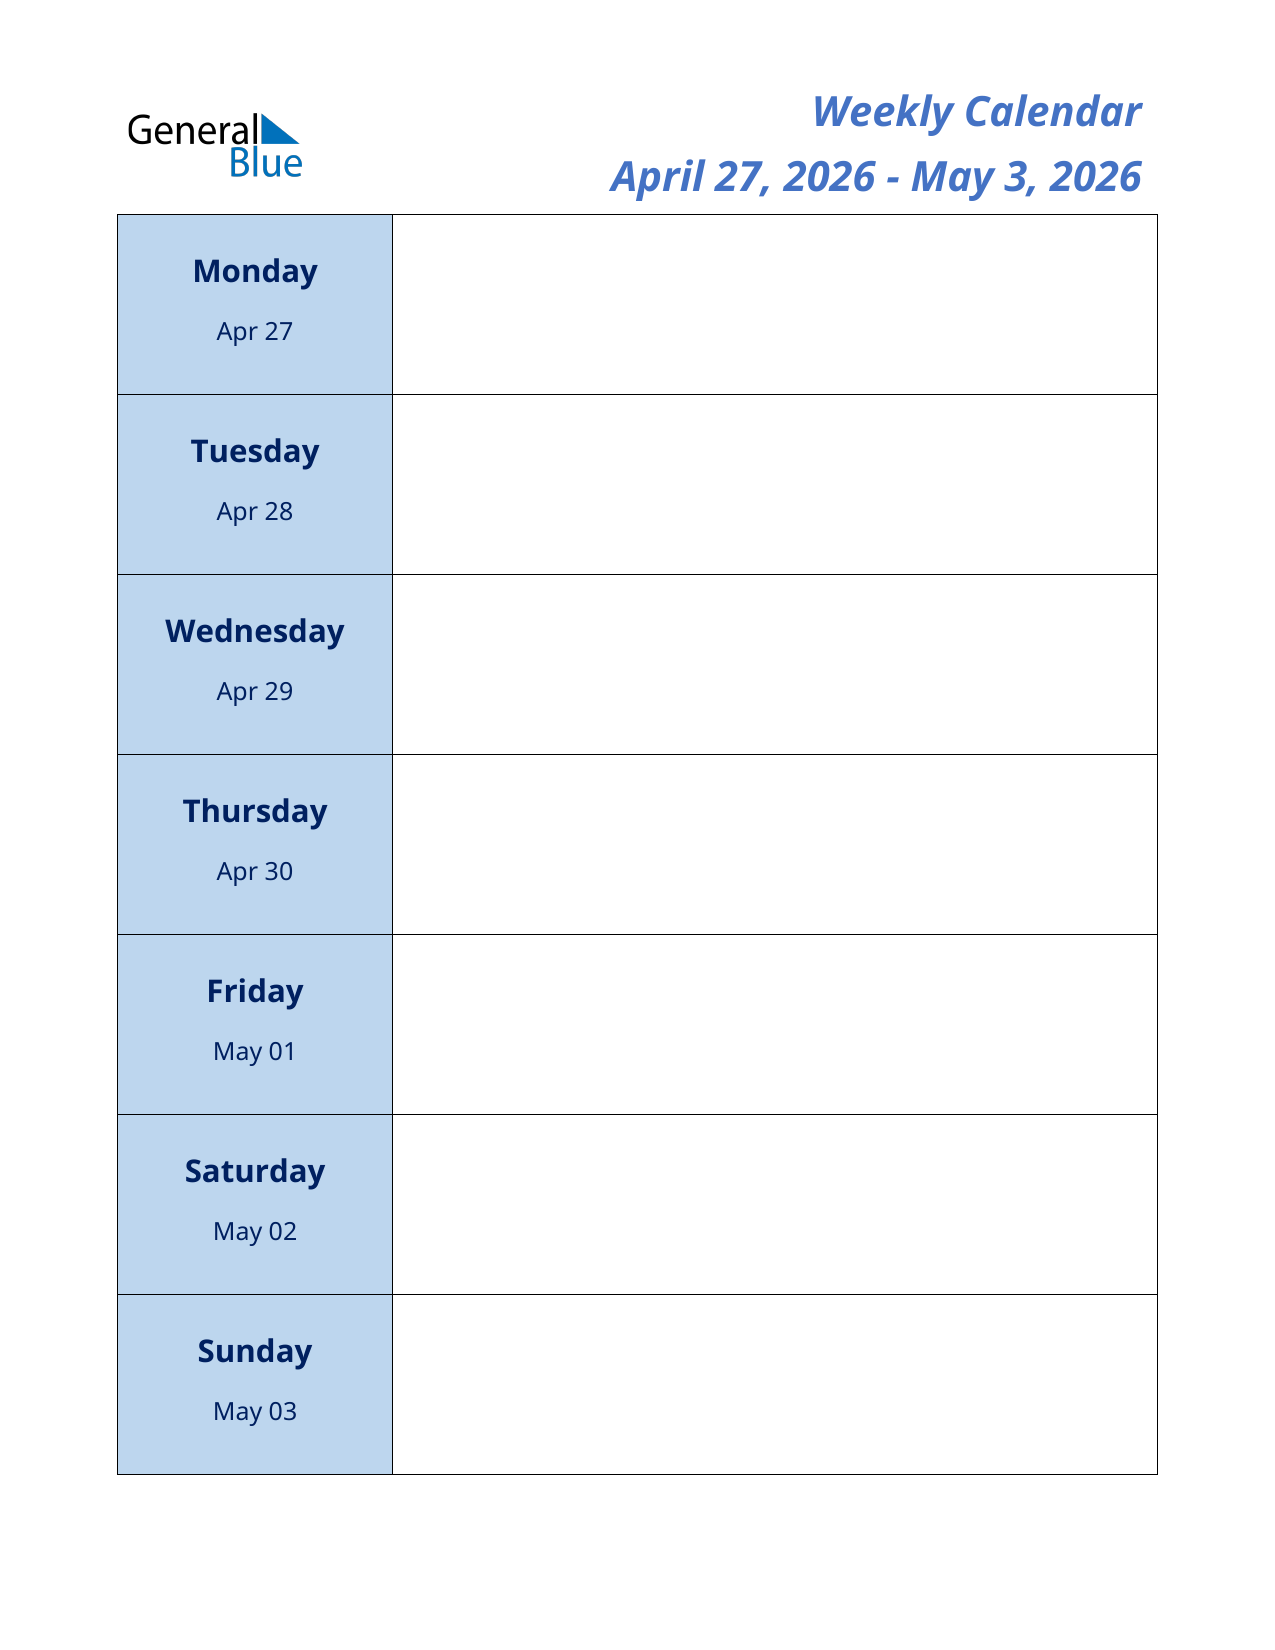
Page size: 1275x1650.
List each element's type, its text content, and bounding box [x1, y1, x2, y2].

table_cell Wednesday Apr 29 [118, 575, 392, 754]
table_header [117, 75, 392, 214]
table_cell [393, 215, 1157, 394]
table_cell Monday Apr 27 [118, 215, 392, 394]
table_header Weekly Calendar April 27, 2026 - May 3, 2026 [393, 75, 1158, 214]
table_cell [393, 1295, 1157, 1474]
table_cell Friday May 01 [118, 935, 392, 1114]
table_cell Sunday May 03 [118, 1295, 392, 1474]
table_cell [393, 395, 1157, 574]
table_cell [393, 755, 1157, 934]
table_cell Tuesday Apr 28 [118, 395, 392, 574]
picture [128, 113, 302, 177]
table_cell [393, 575, 1157, 754]
table_cell Thursday Apr 30 [118, 755, 392, 934]
table_cell [393, 1115, 1157, 1294]
table_cell [393, 935, 1157, 1114]
table_cell Saturday May 02 [118, 1115, 392, 1294]
